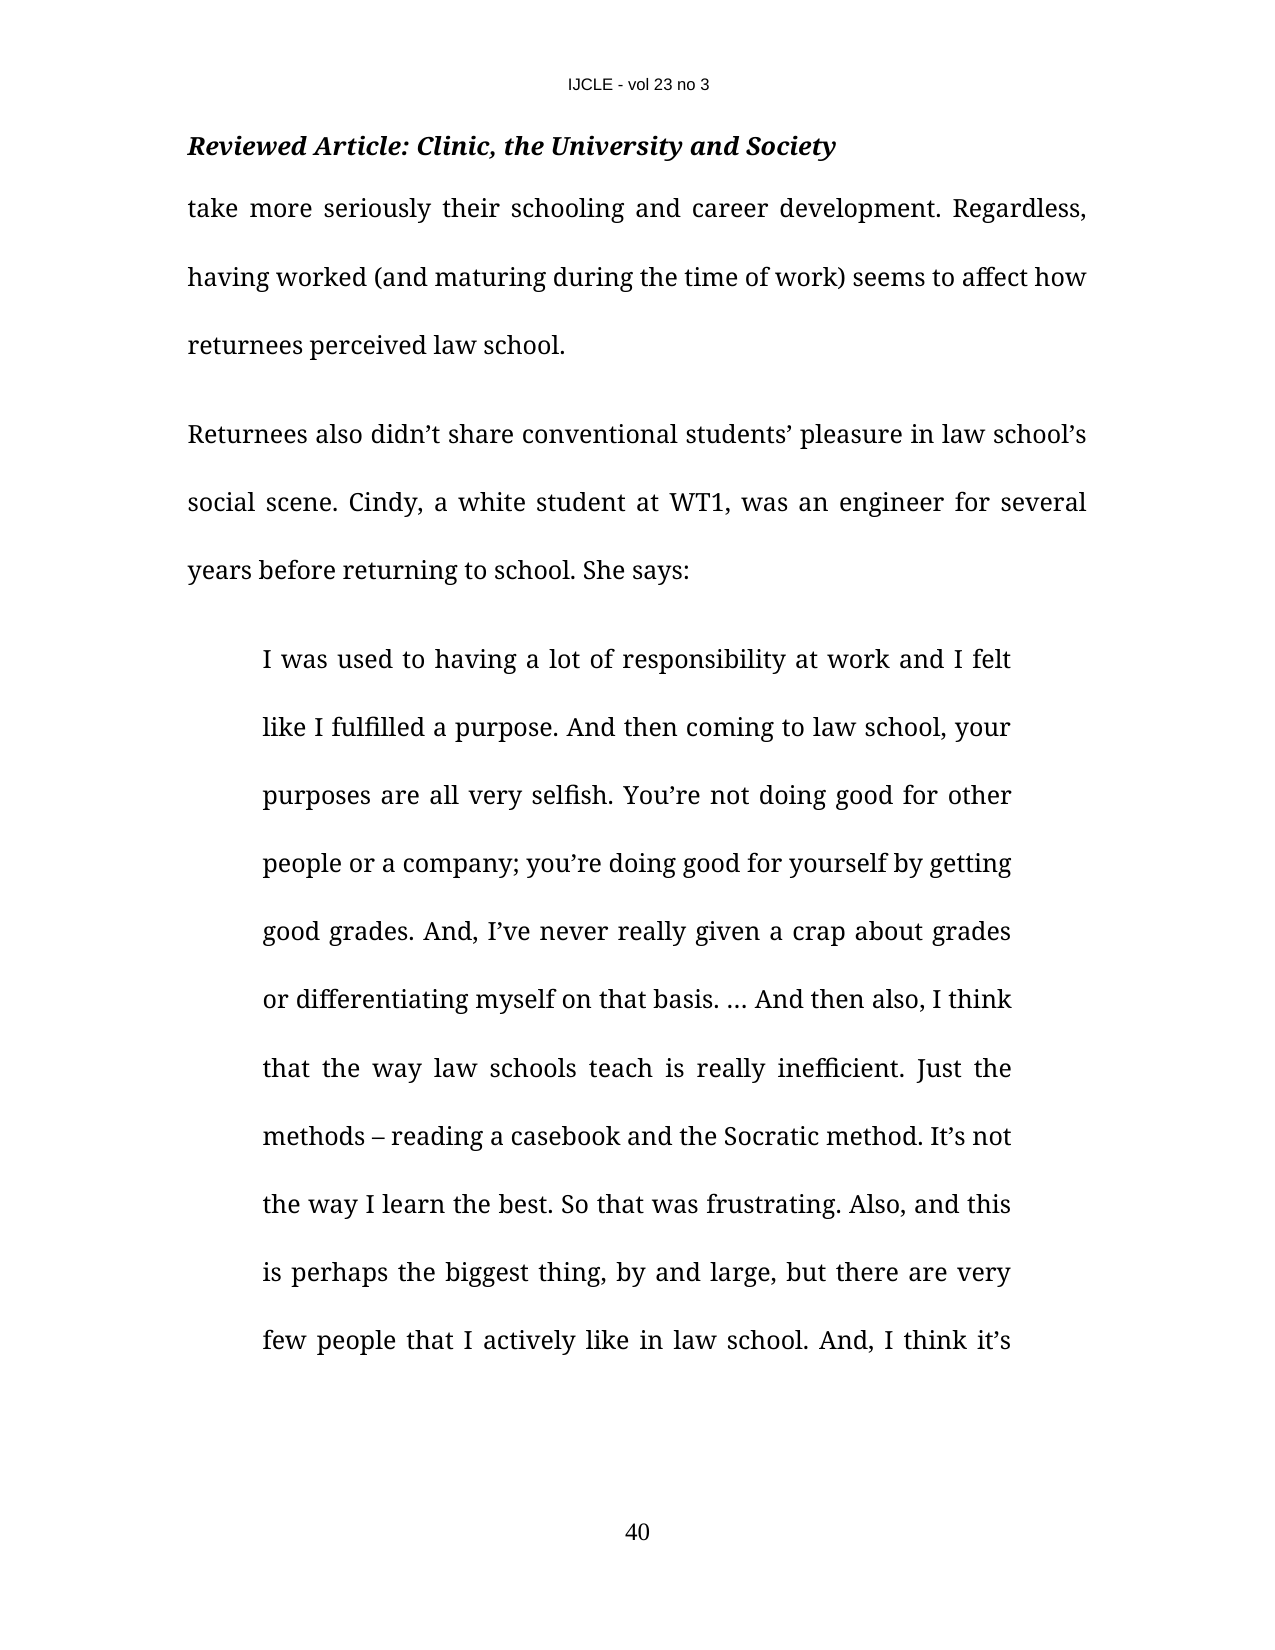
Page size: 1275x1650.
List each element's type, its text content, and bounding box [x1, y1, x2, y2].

text Returnees also didn’t share conventional students’ pleasure in law school’s social scene. Cindy, a white student at WT1, was an engineer for several years before returning to school. She says: [187, 416, 1087, 587]
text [262, 641, 1012, 1357]
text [187, 191, 1087, 361]
